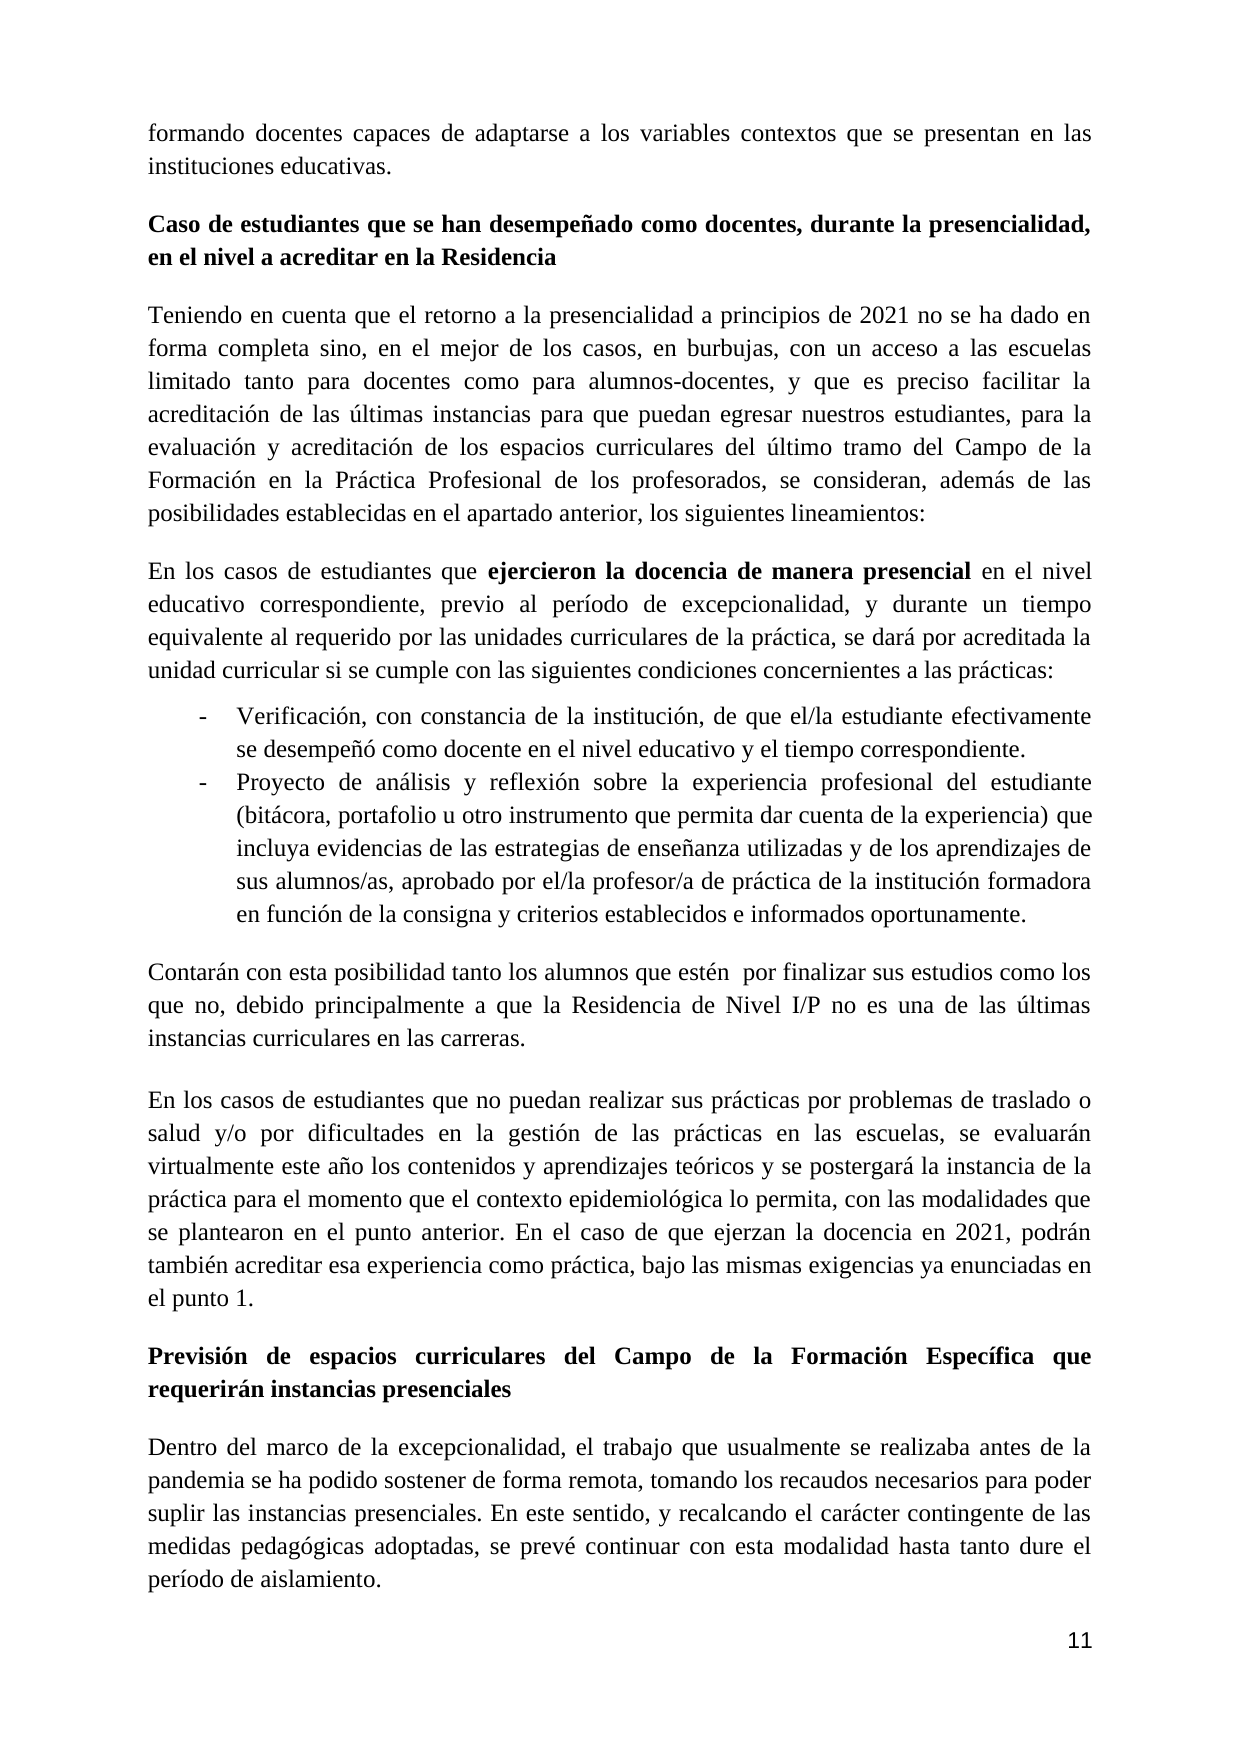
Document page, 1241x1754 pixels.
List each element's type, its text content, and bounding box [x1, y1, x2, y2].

text En los casos de estudiantes que ejercieron la docencia de manera presencial en el nivel educativo correspondiente, previo al período de excepcionalidad, y durante un tiempo equivalente al requerido por las unidades curriculares de la práctica, se dará por acreditada la unidad curricular si se cumple con las siguientes condiciones concernientes a las prácticas: [148, 556, 1092, 684]
list Verificación, con constancia de la institución, de que el/la estudiante efectivamente se desempeñó como docente en el nivel educativo y el tiempo correspondiente. [199, 701, 1092, 763]
text En los casos de estudiantes que no puedan realizar sus prácticas por problemas de traslado o salud y/o por dificultades en la gestión de las prácticas en las escuelas, se evaluarán virtualmente este año los contenidos y aprendizajes teóricos y se postergará la instancia de la práctica para el momento que el contexto epidemiológica lo permita, con las modalidades que se plantearon en el punto anterior. En el caso de que ejerzan la docencia en 2021, podrán también acreditar esa experiencia como práctica, bajo las mismas exigencias ya enunciadas en el punto 1. [148, 1085, 1092, 1312]
text Dentro del marco de la excepcionalidad, el trabajo que usualmente se realizaba antes de la pandemia se ha podido sostener de forma remota, tomando los recaudos necesarios para poder suplir las instancias presenciales. En este sentido, y recalcando el carácter contingente de las medidas pedagógicas adoptadas, se prevé continuar con esta modalidad hasta tanto dure el período de aislamiento. [148, 1432, 1092, 1593]
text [148, 118, 1092, 180]
text Caso de estudiantes que se han desempeñado como docentes, durante la presencialidad, en el nivel a acreditar en la Residencia [148, 209, 1092, 271]
list Proyecto de análisis y reflexión sobre la experiencia profesional del estudiante (bitácora, portafolio u otro instrumento que permita dar cuenta de la experiencia) que incluya evidencias de las estrategias de enseñanza utilizadas y de los aprendizajes de sus alumnos/as, aprobado por el/la profesor/a de práctica de la institución formadora en función de la consigna y criterios establecidos e informados oportunamente. [199, 767, 1092, 928]
text Previsión de espacios curriculares del Campo de la Formación Específica que requerirán instancias presenciales [148, 1341, 1092, 1403]
text Contarán con esta posibilidad tanto los alumnos que estén por finalizar sus estudios como los que no, debido principalmente a que la Residencia de Nivel I/P no es una de las últimas instancias curriculares en las carreras. [148, 957, 1092, 1052]
text Teniendo en cuenta que el retorno a la presencialidad a principios de 2021 no se ha dado en forma completa sino, en el mejor de los casos, en burbujas, con un acceso a las escuelas limitado tanto para docentes como para alumnos-docentes, y que es preciso facilitar la acreditación de las últimas instancias para que puedan egresar nuestros estudiantes, para la evaluación y acreditación de los espacios curriculares del último tramo del Campo de la Formación en la Práctica Profesional de los profesorados, se consideran, además de las posibilidades establecidas en el apartado anterior, los siguientes lineamientos: [148, 300, 1092, 527]
